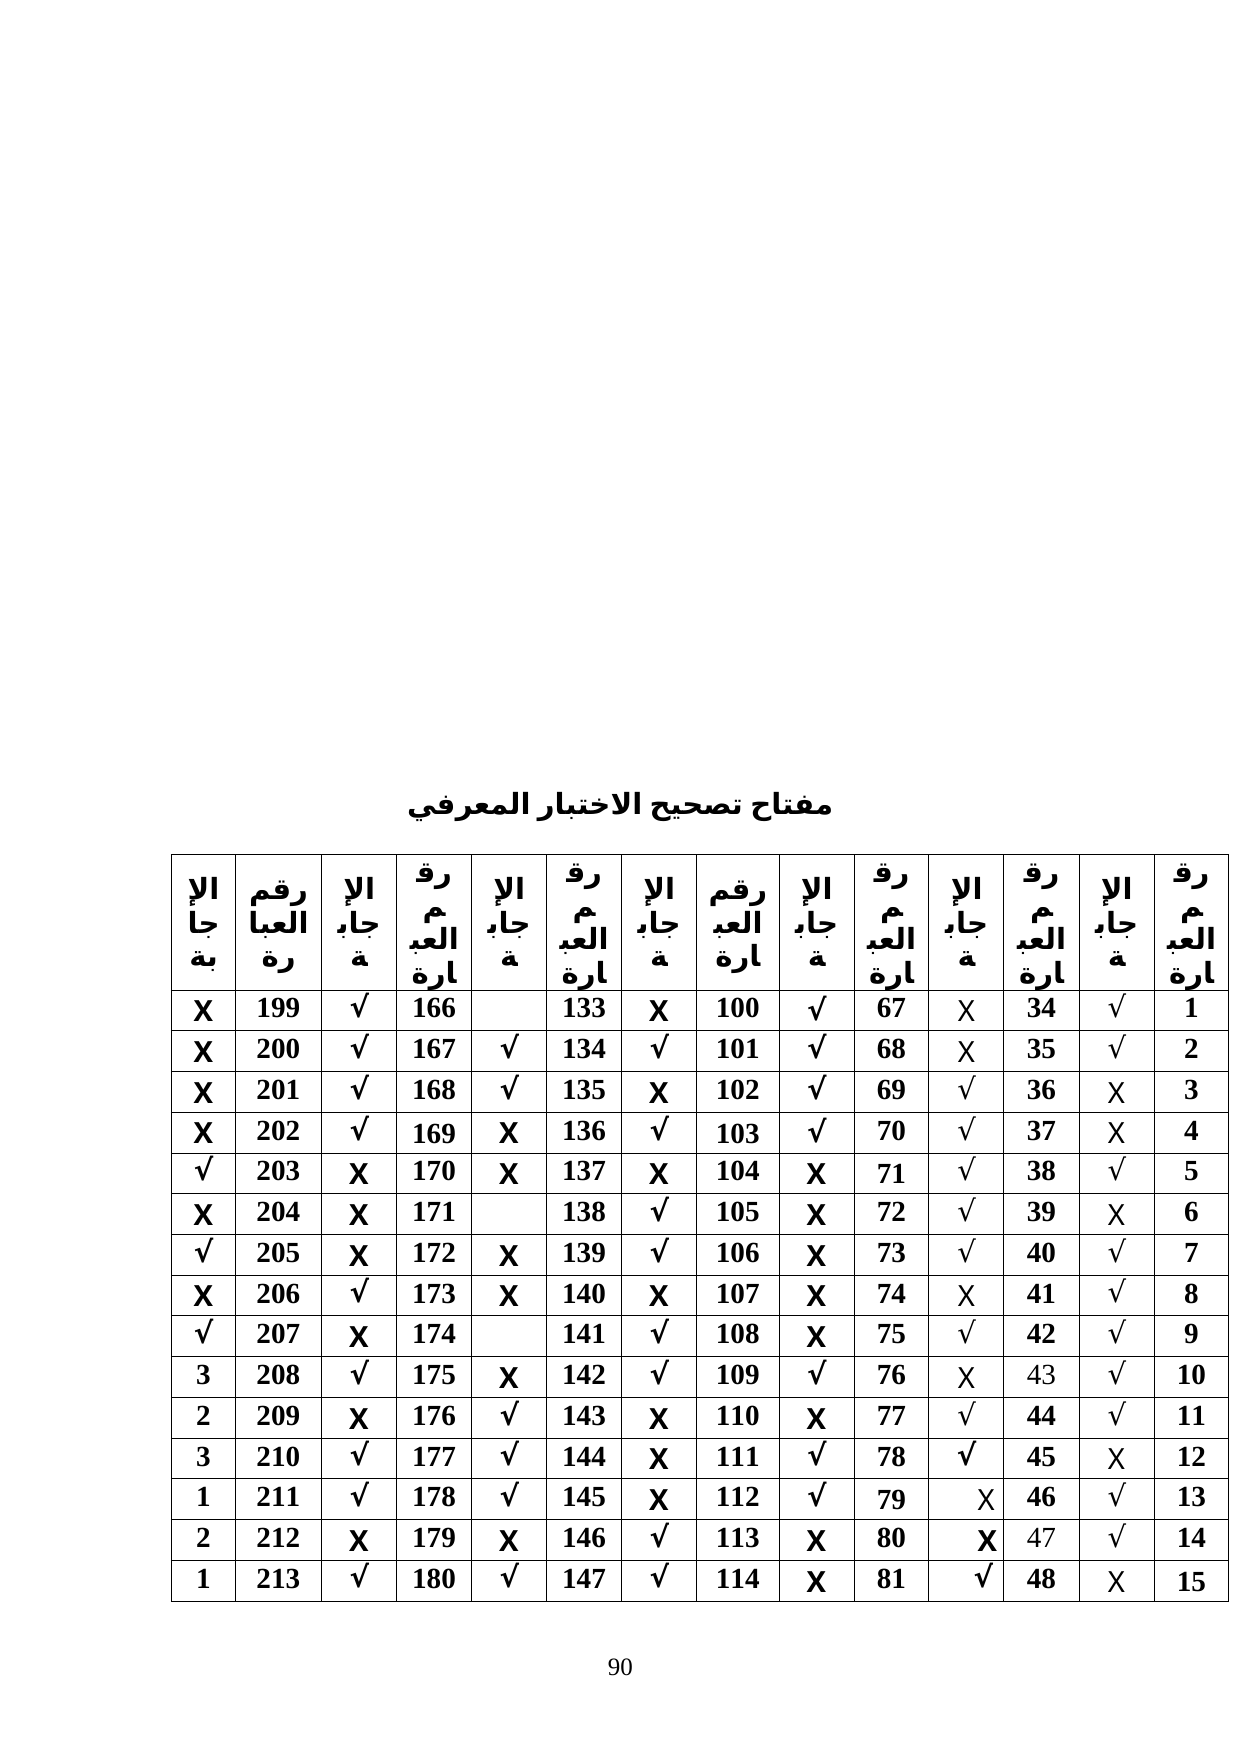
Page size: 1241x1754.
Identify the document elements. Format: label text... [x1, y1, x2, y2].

table_cell 5 [1155, 1154, 1228, 1193]
table_cell 39 [1004, 1194, 1079, 1234]
table_cell X [472, 1235, 546, 1275]
table_cell X [1080, 1439, 1154, 1478]
table_cell 175 [397, 1357, 471, 1397]
table_cell [472, 991, 546, 1030]
table_cell 8 [1155, 1276, 1228, 1315]
table_cell 102 [697, 1072, 779, 1112]
table_cell 45 [1004, 1439, 1079, 1478]
table_header رقم العبارة [547, 855, 621, 989]
table_cell 146 [547, 1520, 621, 1560]
table_cell 179 [397, 1520, 471, 1560]
table_cell √ [322, 991, 396, 1030]
table_cell X [780, 1520, 854, 1560]
table_cell X [967, 1520, 1003, 1560]
table_cell X [780, 1276, 854, 1315]
table_cell √ [929, 1235, 1003, 1275]
table_cell √ [172, 1235, 235, 1275]
table_cell 1 [172, 1561, 235, 1601]
table_cell X [622, 1072, 696, 1112]
table_cell 79 [855, 1479, 928, 1519]
table_cell X [472, 1154, 546, 1193]
table_cell 41 [1004, 1276, 1079, 1315]
table_cell √ [622, 1520, 696, 1560]
table_cell 176 [397, 1398, 471, 1438]
table_cell 7 [1155, 1235, 1228, 1275]
table_header الإجابة [472, 855, 546, 989]
table_cell 205 [236, 1235, 321, 1275]
table_cell 173 [397, 1276, 471, 1315]
table_cell √ [929, 1316, 1003, 1356]
table_cell √ [1080, 1520, 1154, 1560]
table_cell √ [929, 1194, 1003, 1234]
table_cell 44 [1004, 1398, 1079, 1438]
table_cell 210 [236, 1439, 321, 1478]
table_cell 4 [1155, 1113, 1228, 1152]
table_cell 137 [547, 1154, 621, 1193]
table_cell 3 [172, 1357, 235, 1397]
table_cell 212 [236, 1520, 321, 1560]
table_cell 177 [397, 1439, 471, 1478]
table_cell √ [1080, 1276, 1154, 1315]
table_cell 68 [855, 1031, 928, 1071]
table_cell [472, 1194, 546, 1234]
table_cell X [622, 1398, 696, 1438]
table_cell [929, 1561, 967, 1601]
table_cell 42 [1004, 1316, 1079, 1356]
table_cell 201 [236, 1072, 321, 1112]
table_cell 178 [397, 1479, 471, 1519]
table_cell 147 [547, 1561, 621, 1601]
table_cell 76 [855, 1357, 928, 1397]
table_cell √ [472, 1398, 546, 1438]
table_cell 9 [1155, 1316, 1228, 1356]
table_cell 67 [855, 991, 928, 1030]
table_cell √ [780, 1479, 854, 1519]
table_cell X [1080, 1072, 1154, 1112]
table_cell 36 [1004, 1072, 1079, 1112]
table_cell X [322, 1520, 396, 1560]
table_cell 169 [397, 1113, 471, 1152]
table_cell X [929, 1276, 1003, 1315]
table_cell 138 [547, 1194, 621, 1234]
table_cell X [172, 1031, 235, 1071]
table_cell X [172, 991, 235, 1030]
table_header الإجابة [1080, 855, 1154, 989]
table_header رقم العبارة [236, 855, 321, 989]
table_cell √ [929, 1072, 1003, 1112]
table_cell [929, 1520, 967, 1560]
table_cell 70 [855, 1113, 928, 1152]
table_cell 81 [855, 1561, 928, 1601]
table_cell √ [622, 1113, 696, 1152]
table_cell 1 [1155, 991, 1228, 1030]
table_cell 133 [547, 991, 621, 1030]
table_cell 38 [1004, 1154, 1079, 1193]
table_cell 40 [1004, 1235, 1079, 1275]
table_cell X [1080, 1561, 1154, 1601]
table_cell √ [622, 1194, 696, 1234]
table_cell 207 [236, 1316, 321, 1356]
table_cell √ [929, 1439, 1003, 1478]
table_cell 206 [236, 1276, 321, 1315]
table_header الإجابة [622, 855, 696, 989]
table_cell X [780, 1398, 854, 1438]
table_cell √ [322, 1276, 396, 1315]
table_cell √ [472, 1479, 546, 1519]
table_cell X [622, 1439, 696, 1478]
table_header رقم العبارة [1004, 855, 1079, 989]
table_cell X [472, 1520, 546, 1560]
table_cell 135 [547, 1072, 621, 1112]
table_cell X [172, 1072, 235, 1112]
table_cell X [780, 1235, 854, 1275]
table_cell [929, 1479, 967, 1519]
table_cell 174 [397, 1316, 471, 1356]
table_cell 144 [547, 1439, 621, 1478]
table_cell 112 [697, 1479, 779, 1519]
table_cell X [622, 1154, 696, 1193]
table_header الإجابة [780, 855, 854, 989]
table_cell 202 [236, 1113, 321, 1152]
table_cell √ [472, 1561, 546, 1601]
table_cell 141 [547, 1316, 621, 1356]
table_cell 172 [397, 1235, 471, 1275]
table_cell 211 [236, 1479, 321, 1519]
table_cell √ [322, 1031, 396, 1071]
table_cell 11 [1155, 1398, 1228, 1438]
table_cell √ [1080, 1316, 1154, 1356]
table_cell 100 [697, 991, 779, 1030]
text مفتاح تصحيح الاختبار المعرفي [187, 787, 1053, 821]
table_cell √ [780, 1439, 854, 1478]
table_cell √ [622, 1357, 696, 1397]
table_header رقم العبارة [1155, 855, 1228, 989]
table_cell √ [780, 1113, 854, 1152]
table_cell X [172, 1194, 235, 1234]
table_cell 35 [1004, 1031, 1079, 1071]
table_cell √ [172, 1154, 235, 1193]
table_cell 14 [1155, 1520, 1228, 1560]
table_cell X [172, 1276, 235, 1315]
table_cell 12 [1155, 1439, 1228, 1478]
table_cell X [1080, 1113, 1154, 1152]
table_cell √ [622, 1561, 696, 1601]
table_cell X [322, 1235, 396, 1275]
table_cell √ [929, 1154, 1003, 1193]
table_cell √ [322, 1479, 396, 1519]
table_cell 10 [1155, 1357, 1228, 1397]
table_cell 171 [397, 1194, 471, 1234]
table_cell 1 [172, 1479, 235, 1519]
table_cell 46 [1004, 1479, 1079, 1519]
table_cell X [472, 1113, 546, 1152]
table_cell 74 [855, 1276, 928, 1315]
table_cell 107 [697, 1276, 779, 1315]
table_cell √ [622, 1235, 696, 1275]
table_cell 2 [1155, 1031, 1228, 1071]
table_cell 15 [1155, 1561, 1228, 1601]
table_cell 2 [172, 1520, 235, 1560]
table_header رقم العبارة [397, 855, 471, 989]
table_cell 134 [547, 1031, 621, 1071]
table_cell 104 [697, 1154, 779, 1193]
table_cell X [622, 991, 696, 1030]
table_cell 105 [697, 1194, 779, 1234]
table_cell √ [322, 1357, 396, 1397]
table_cell 140 [547, 1276, 621, 1315]
table_cell X [780, 1154, 854, 1193]
table_cell √ [472, 1439, 546, 1478]
table_cell √ [1080, 1154, 1154, 1193]
table_cell 213 [236, 1561, 321, 1601]
table_cell √ [472, 1031, 546, 1071]
table_header رقم العبارة [855, 855, 928, 989]
table_cell 75 [855, 1316, 928, 1356]
table_cell 142 [547, 1357, 621, 1397]
table_cell 48 [1004, 1561, 1079, 1601]
table_cell √ [967, 1561, 1003, 1601]
table_cell 3 [1155, 1072, 1228, 1112]
table_cell X [622, 1479, 696, 1519]
table_cell 101 [697, 1031, 779, 1071]
table_header الإجابة [172, 855, 235, 989]
table_cell √ [472, 1072, 546, 1112]
table_cell √ [322, 1561, 396, 1601]
table_cell X [929, 1031, 1003, 1071]
table_cell 47 [1004, 1520, 1079, 1560]
table_cell √ [322, 1113, 396, 1152]
table_cell X [322, 1154, 396, 1193]
table_cell 208 [236, 1357, 321, 1397]
table_cell 77 [855, 1398, 928, 1438]
table_cell √ [322, 1439, 396, 1478]
table_cell √ [1080, 1398, 1154, 1438]
table_cell X [780, 1561, 854, 1601]
table_cell √ [1080, 1357, 1154, 1397]
table_cell √ [929, 1398, 1003, 1438]
table_cell X [322, 1398, 396, 1438]
table_cell 145 [547, 1479, 621, 1519]
table_cell 3 [172, 1439, 235, 1478]
table_cell 109 [697, 1357, 779, 1397]
table_cell X [172, 1113, 235, 1152]
table_cell X [322, 1194, 396, 1234]
table_cell 80 [855, 1520, 928, 1560]
table_cell 143 [547, 1398, 621, 1438]
table_cell X [929, 991, 1003, 1030]
table_cell X [472, 1276, 546, 1315]
table_cell 71 [855, 1154, 928, 1193]
table_cell √ [780, 1031, 854, 1071]
table_cell √ [1080, 1235, 1154, 1275]
table_cell √ [622, 1316, 696, 1356]
table_cell √ [322, 1072, 396, 1112]
table_cell X [1080, 1194, 1154, 1234]
table_cell X [472, 1357, 546, 1397]
table_cell 111 [697, 1439, 779, 1478]
table_cell 110 [697, 1398, 779, 1438]
table_cell 78 [855, 1439, 928, 1478]
table_cell 113 [697, 1520, 779, 1560]
table_cell 166 [397, 991, 471, 1030]
table_cell 43 [1004, 1357, 1079, 1397]
table_cell 2 [172, 1398, 235, 1438]
table_cell √ [1080, 991, 1154, 1030]
table_cell 114 [697, 1561, 779, 1601]
table_header رقم العبارة [697, 855, 779, 989]
table_cell √ [780, 991, 854, 1030]
table_cell 37 [1004, 1113, 1079, 1152]
table_cell √ [780, 1357, 854, 1397]
table_cell 106 [697, 1235, 779, 1275]
table_cell 72 [855, 1194, 928, 1234]
table_cell 139 [547, 1235, 621, 1275]
table_cell X [780, 1194, 854, 1234]
table_cell X [322, 1316, 396, 1356]
table_cell √ [929, 1113, 1003, 1152]
table_cell 34 [1004, 991, 1079, 1030]
table_cell 73 [855, 1235, 928, 1275]
table_cell 204 [236, 1194, 321, 1234]
table_cell 108 [697, 1316, 779, 1356]
table_cell 103 [697, 1113, 779, 1152]
table_cell √ [1080, 1479, 1154, 1519]
table_cell 200 [236, 1031, 321, 1071]
table_cell X [622, 1276, 696, 1315]
table_cell 69 [855, 1072, 928, 1112]
table_header الإجابة [929, 855, 1003, 989]
table_cell 199 [236, 991, 321, 1030]
table_cell X [780, 1316, 854, 1356]
table_cell 13 [1155, 1479, 1228, 1519]
table_cell 6 [1155, 1194, 1228, 1234]
table_header الإجابة [322, 855, 396, 989]
table_cell 203 [236, 1154, 321, 1193]
table_cell 167 [397, 1031, 471, 1071]
table_cell √ [622, 1031, 696, 1071]
table_cell 209 [236, 1398, 321, 1438]
table_cell √ [780, 1072, 854, 1112]
table_cell 136 [547, 1113, 621, 1152]
table_cell 168 [397, 1072, 471, 1112]
table_cell 180 [397, 1561, 471, 1601]
table_cell X [967, 1479, 1003, 1519]
table_cell 170 [397, 1154, 471, 1193]
table_cell √ [1080, 1031, 1154, 1071]
table_cell [472, 1316, 546, 1356]
table_cell X [929, 1357, 1003, 1397]
table_cell √ [172, 1316, 235, 1356]
